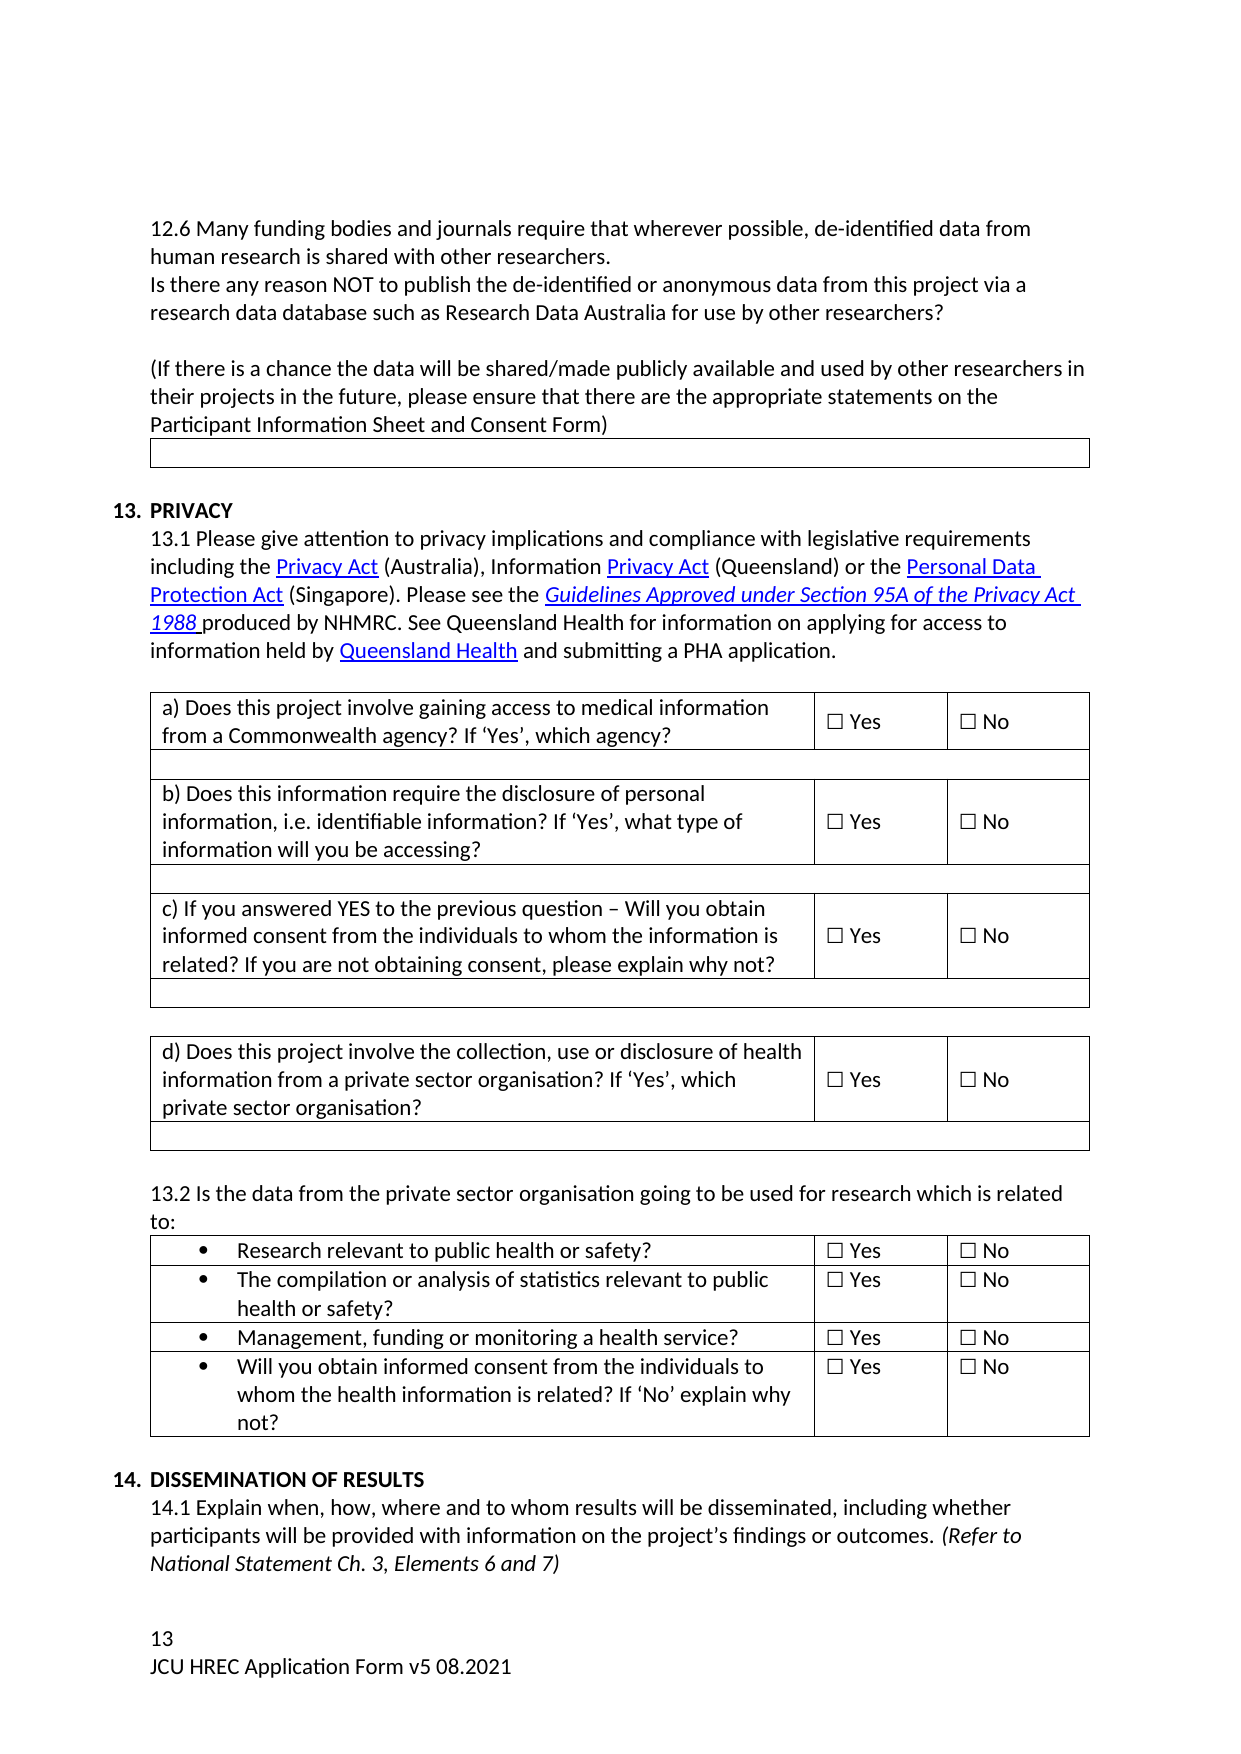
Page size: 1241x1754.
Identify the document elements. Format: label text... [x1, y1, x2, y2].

table_header Yes [815, 1037, 947, 1121]
table_cell Will you obtain informed consent from the individuals to whom the health information is related? If ‘No’ explain why not? [151, 1352, 814, 1436]
text 12.6 Many funding bodies and journals require that wherever possible, de-identified data from human research is shared with other researchers. [150, 214, 1090, 270]
table_cell [151, 750, 1089, 778]
table_cell Yes [815, 1352, 947, 1436]
text (If there is a chance the data will be shared/made publicly available and used by other researchers in their projects in the future, please ensure that there are the appropriate statements on the Participant Information Sheet and Consent Form) [150, 354, 1090, 438]
table_cell No [948, 1352, 1089, 1436]
table_header No [948, 1236, 1089, 1264]
table_cell Yes [815, 894, 947, 978]
list PRIVACY [112, 496, 1090, 524]
table_header No [948, 693, 1089, 749]
table_cell No [948, 780, 1089, 863]
table_cell The compilation or analysis of statistics relevant to public health or safety? [151, 1266, 814, 1322]
table_cell [151, 979, 1089, 1007]
text 14.1 Explain when, how, where and to whom results will be disseminated, including whether participants will be provided with information on the project’s findings or outcomes. (Refer to National Statement Ch. 3, Elements 6 and 7) [150, 1493, 1090, 1577]
table_cell Yes [815, 1266, 947, 1322]
table_header a) Does this project involve gaining access to medical information from a Commonwealth agency? If ‘Yes’, which agency? [151, 693, 814, 749]
table_cell Yes [815, 1323, 947, 1351]
table_cell No [948, 1323, 1089, 1351]
table_cell b) Does this information require the disclosure of personal information, i.e. identifiable information? If ‘Yes’, what type of information will you be accessing? [151, 780, 814, 863]
table_cell No [948, 1266, 1089, 1322]
table_header Yes [815, 1236, 947, 1264]
table_header d) Does this project involve the collection, use or disclosure of health information from a private sector organisation? If ‘Yes’, which private sector organisation? [151, 1037, 814, 1121]
table_header Research relevant to public health or safety? [151, 1236, 814, 1264]
table_cell Yes [815, 780, 947, 863]
list DISSEMINATION OF RESULTS [112, 1465, 1090, 1493]
text Is there any reason NOT to publish the de-identified or anonymous data from this project via a research data database such as Research Data Australia for use by other researchers? [150, 270, 1090, 326]
text 13.1 Please give attention to privacy implications and compliance with legislative requirements including the Privacy Act (Australia), Information Privacy Act (Queensland) or the Personal Data Protection Act (Singapore). Please see the Guidelines Approved under Section 95A of the Privacy Act 1988 produced by NHMRC. See Queensland Health for information on applying for access to information held by Queensland Health and submitting a PHA application. [150, 524, 1090, 664]
text 13.2 Is the data from the private sector organisation going to be used for research which is related to: [150, 1179, 1090, 1235]
table_cell [151, 1122, 1089, 1150]
table_cell No [948, 894, 1089, 978]
table_cell Management, funding or monitoring a health service? [151, 1323, 814, 1351]
table_header Yes [815, 693, 947, 749]
table_header No [948, 1037, 1089, 1121]
table_header [151, 439, 1089, 467]
table_cell c) If you answered YES to the previous question – Will you obtain informed consent from the individuals to whom the information is related? If you are not obtaining consent, please explain why not? [151, 894, 814, 978]
table_cell [151, 865, 1089, 893]
